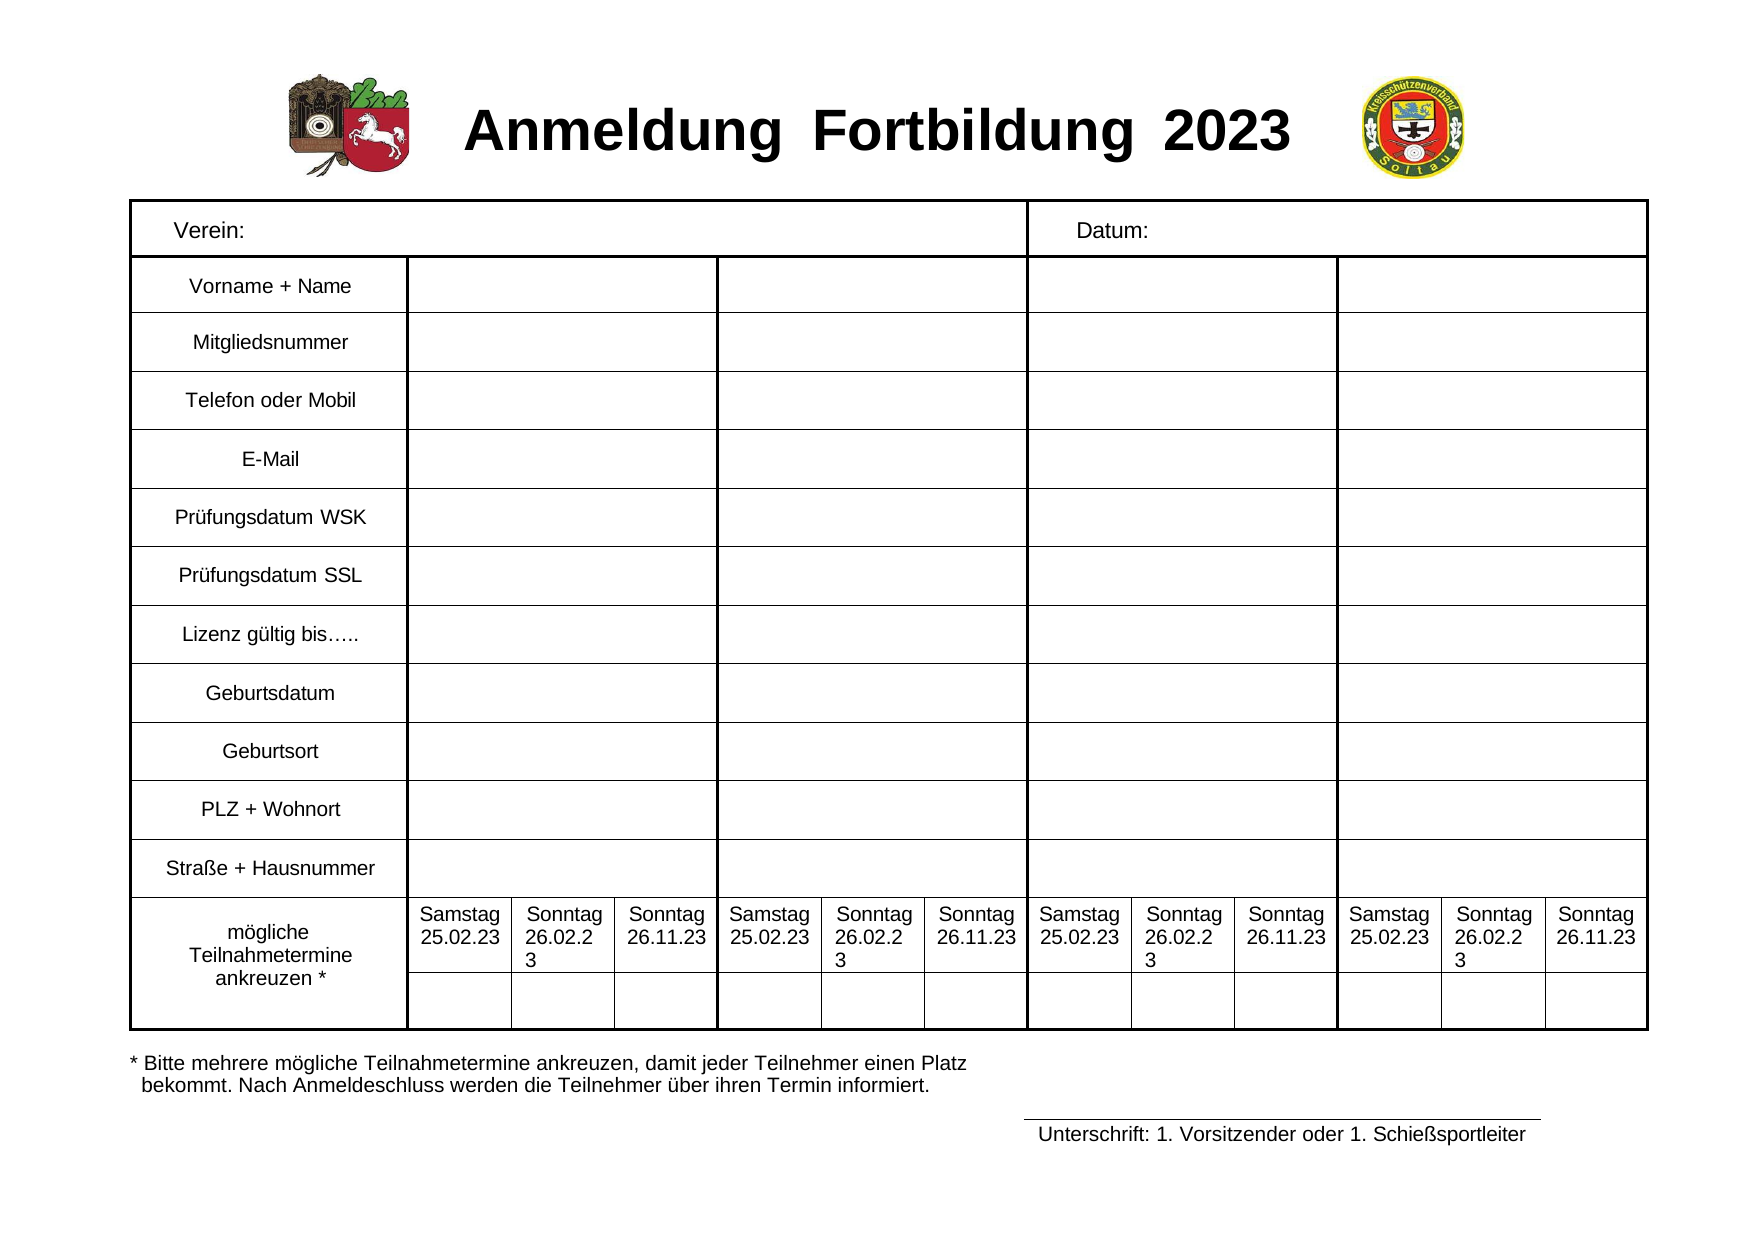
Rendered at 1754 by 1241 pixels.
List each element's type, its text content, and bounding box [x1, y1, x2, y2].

table_cell E-Mail [132, 430, 406, 488]
table_cell Sonntag 26.02.23 [1442, 898, 1545, 972]
table_cell Straße + Hausnummer [132, 840, 406, 897]
text Unterschrift: 1. Vorsitzender oder 1. Schießsportleiter [1038, 1119, 1656, 1146]
table_cell Prüfungsdatum WSK [132, 489, 406, 546]
table_cell Samstag 25.02.23 [1029, 898, 1131, 972]
table_cell Sonntag 26.11.23 [615, 898, 716, 972]
table_cell [409, 489, 716, 546]
table_cell [1339, 313, 1646, 371]
table_cell [1132, 973, 1234, 1028]
table_cell Sonntag 26.02.23 [822, 898, 924, 972]
table_cell Sonntag 26.02.23 [512, 898, 614, 972]
table_cell [1029, 781, 1336, 838]
table_cell Sonntag 26.02.23 [1132, 898, 1234, 972]
table_cell [1029, 430, 1336, 488]
table_cell [1339, 489, 1646, 546]
table_cell [719, 489, 1026, 546]
table_cell [1029, 723, 1336, 780]
table_cell [719, 430, 1026, 488]
table_cell Sonntag 26.11.23 [1546, 898, 1646, 972]
table_cell [1235, 973, 1336, 1028]
table_cell [719, 313, 1026, 371]
table_cell Prüfungsdatum SSL [132, 547, 406, 604]
table_cell [1029, 840, 1336, 897]
table_cell [512, 973, 614, 1028]
table_cell Samstag 25.02.23 [719, 898, 821, 972]
table_cell [409, 973, 511, 1028]
table_cell [615, 973, 716, 1028]
table_cell [719, 606, 1026, 663]
table_cell [1339, 606, 1646, 663]
table_cell Samstag 25.02.23 [1339, 898, 1441, 972]
table_cell Sonntag 26.11.23 [1235, 898, 1336, 972]
table_cell [719, 723, 1026, 780]
table_cell [1546, 973, 1646, 1028]
table_cell [1339, 781, 1646, 838]
picture [1362, 76, 1465, 179]
table_cell Lizenz gültig bis….. [132, 606, 406, 663]
table_cell [409, 840, 716, 897]
table_cell [1339, 258, 1646, 312]
table_cell [1029, 606, 1336, 663]
table_cell Geburtsdatum [132, 664, 406, 722]
table_cell [1029, 258, 1336, 312]
table_cell Mitgliedsnummer [132, 313, 406, 371]
table_cell Sonntag 26.11.23 [925, 898, 1026, 972]
table_cell [1339, 973, 1441, 1028]
table_cell [409, 606, 716, 663]
table_cell [1339, 840, 1646, 897]
table_cell [1029, 664, 1336, 722]
table_cell [719, 973, 821, 1028]
table_cell [409, 723, 716, 780]
table_cell [1339, 664, 1646, 722]
table_cell [719, 372, 1026, 429]
table_cell [409, 258, 716, 312]
title Anmeldung Fortbildung 2023 [461, 96, 1294, 163]
table_cell [1029, 313, 1336, 371]
table_cell [1029, 547, 1336, 604]
text * Bitte mehrere mögliche Teilnahmetermine ankreuzen, damit jeder Teilnehmer einen Platz bekommt. Nach Anmeldeschluss werden die Teilnehmer über ihren Termin informiert. [129, 1052, 1050, 1097]
table_cell [1339, 430, 1646, 488]
table_cell [719, 781, 1026, 838]
table_cell [719, 840, 1026, 897]
table_cell Telefon oder Mobil [132, 372, 406, 429]
table_cell PLZ + Wohnort [132, 781, 406, 838]
table_header Datum: [1029, 202, 1646, 255]
table_cell [719, 547, 1026, 604]
table_cell [1029, 973, 1131, 1028]
table_cell [1339, 372, 1646, 429]
table_cell mögliche Teilnahmetermine ankreuzen * [132, 898, 406, 1028]
table_cell [1339, 723, 1646, 780]
table_cell [1029, 372, 1336, 429]
table_cell [1029, 489, 1336, 546]
picture [288, 74, 410, 177]
table_cell [409, 547, 716, 604]
table_cell [1442, 973, 1545, 1028]
table_cell Samstag 25.02.23 [409, 898, 511, 972]
table_cell [822, 973, 924, 1028]
table_header Verein: [132, 202, 1026, 255]
table_cell [409, 430, 716, 488]
table_cell [409, 313, 716, 371]
table_cell [719, 258, 1026, 312]
table_cell Geburtsort [132, 723, 406, 780]
table_cell [1339, 547, 1646, 604]
table_cell [409, 664, 716, 722]
table_cell [925, 973, 1026, 1028]
table_cell [719, 664, 1026, 722]
table_cell [409, 781, 716, 838]
table_cell Vorname + Name [132, 258, 406, 312]
table_cell [409, 372, 716, 429]
